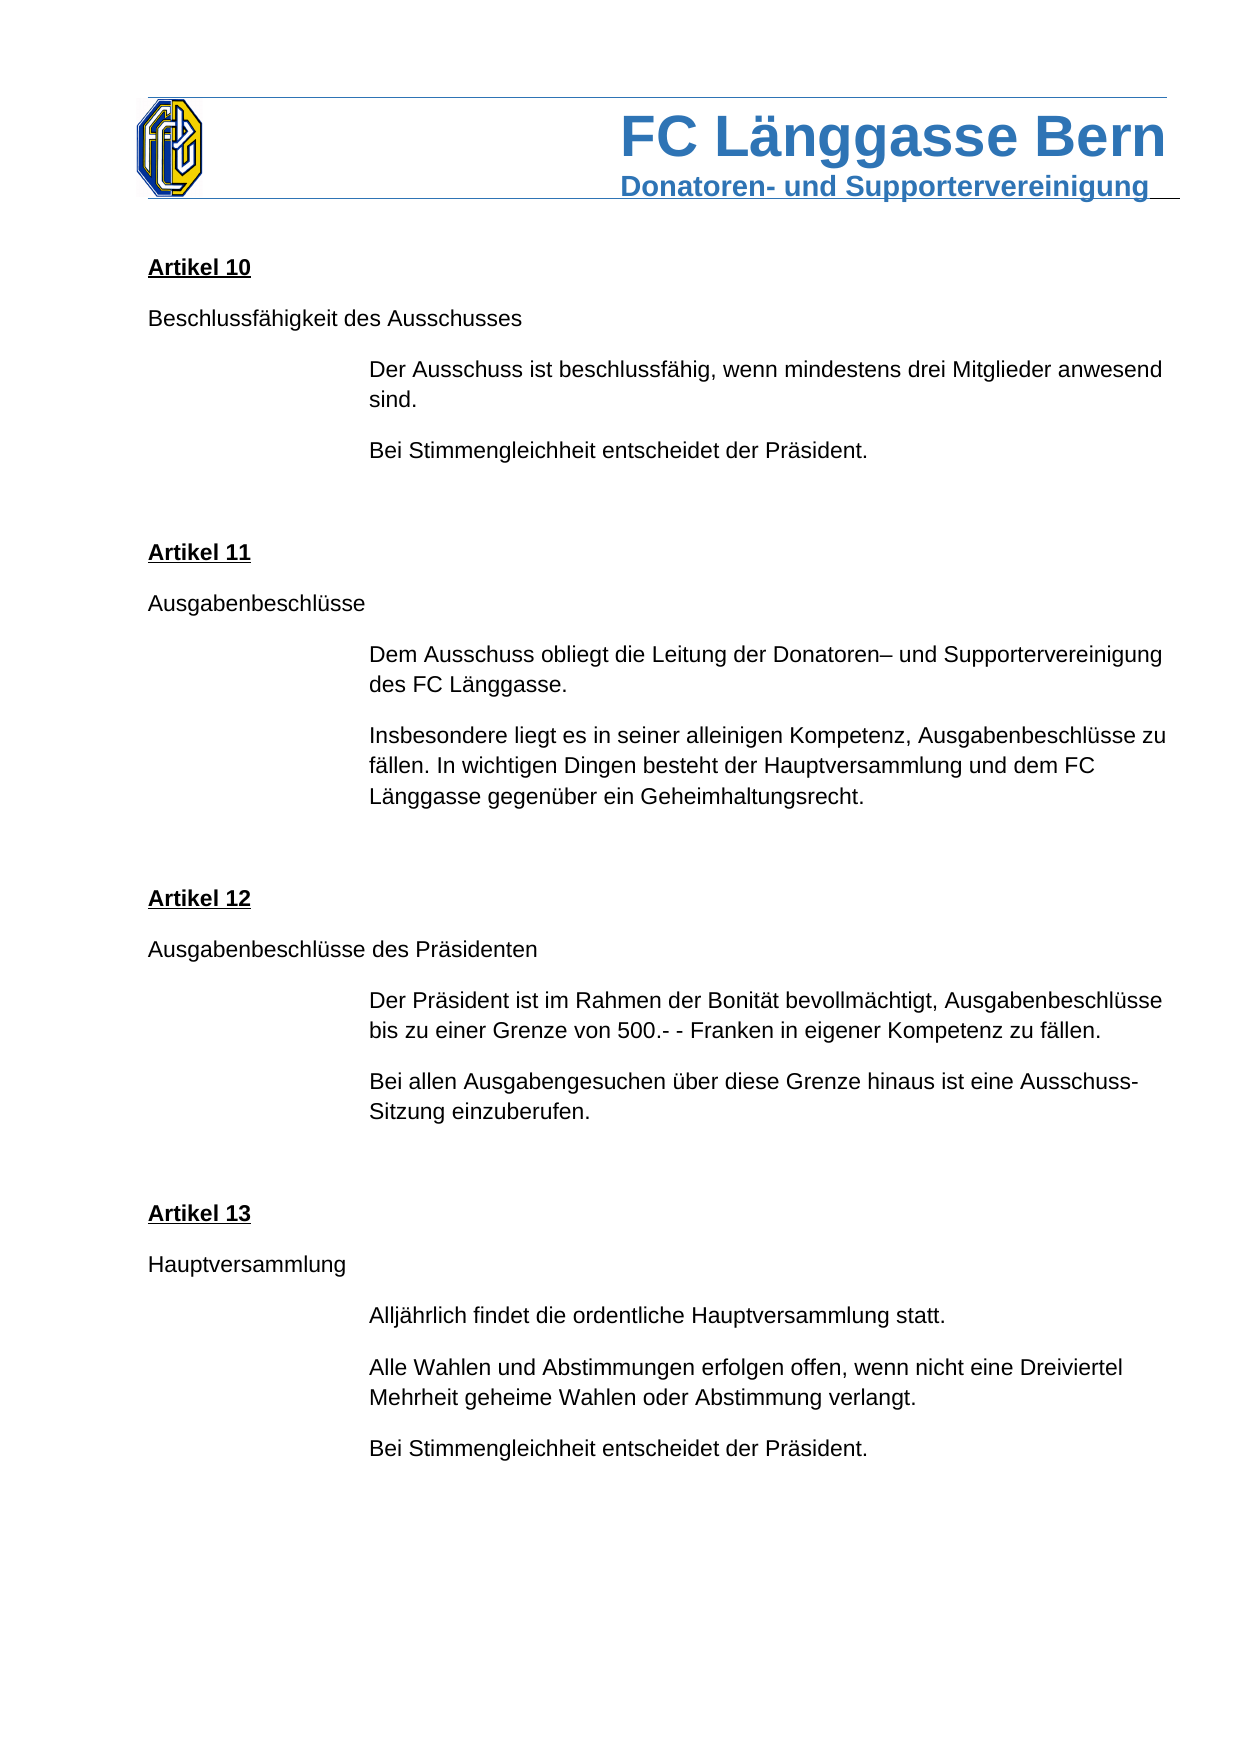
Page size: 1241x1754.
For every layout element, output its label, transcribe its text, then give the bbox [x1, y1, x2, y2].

text Bei Stimmengleichheit entscheidet der Präsident. [369, 1435, 1196, 1461]
text Dem Ausschuss obliegt die Leitung der Donatoren– und Supportervereinigung des FC Länggasse. [369, 641, 1196, 697]
text Alljährlich findet die ordentliche Hauptversammlung statt. [369, 1302, 1196, 1329]
text Bei allen Ausgabengesuchen über diese Grenze hinaus ist eine Ausschuss-Sitzung einzuberufen. [310, 1068, 1196, 1124]
text Hauptversammlung [148, 1251, 1196, 1278]
text Insbesondere liegt es in seiner alleinigen Kompetenz, Ausgabenbeschlüsse zu fällen. In wichtigen Dingen besteht der Hauptversammlung und dem FC Länggasse gegenüber ein Geheimhaltungsrecht. [369, 722, 1196, 809]
text Ausgabenbeschlüsse des Präsidenten [148, 936, 1196, 962]
text Artikel 13 [148, 1200, 1196, 1227]
text Bei Stimmengleichheit entscheidet der Präsident. [369, 437, 1196, 463]
text Beschlussfähigkeit des Ausschusses [148, 304, 1196, 331]
text Alle Wahlen und Abstimmungen erfolgen offen, wenn nicht eine Dreiviertel Mehrheit geheime Wahlen oder Abstimmung verlangt. [369, 1353, 1196, 1410]
text Ausgabenbeschlüsse [148, 590, 1196, 616]
text Artikel 11 [148, 539, 1196, 565]
text Artikel 12 [148, 885, 1196, 911]
picture [136, 98, 203, 197]
text Der Ausschuss ist beschlussfähig, wenn mindestens drei Mitglieder anwesend sind. [369, 356, 1196, 412]
text Der Präsident ist im Rahmen der Bonität bevollmächtigt, Ausgabenbeschlüsse bis zu einer Grenze von 500.- - Franken in eigener Kompetenz zu fällen. [310, 987, 1196, 1043]
text Artikel 10 [148, 253, 1196, 280]
